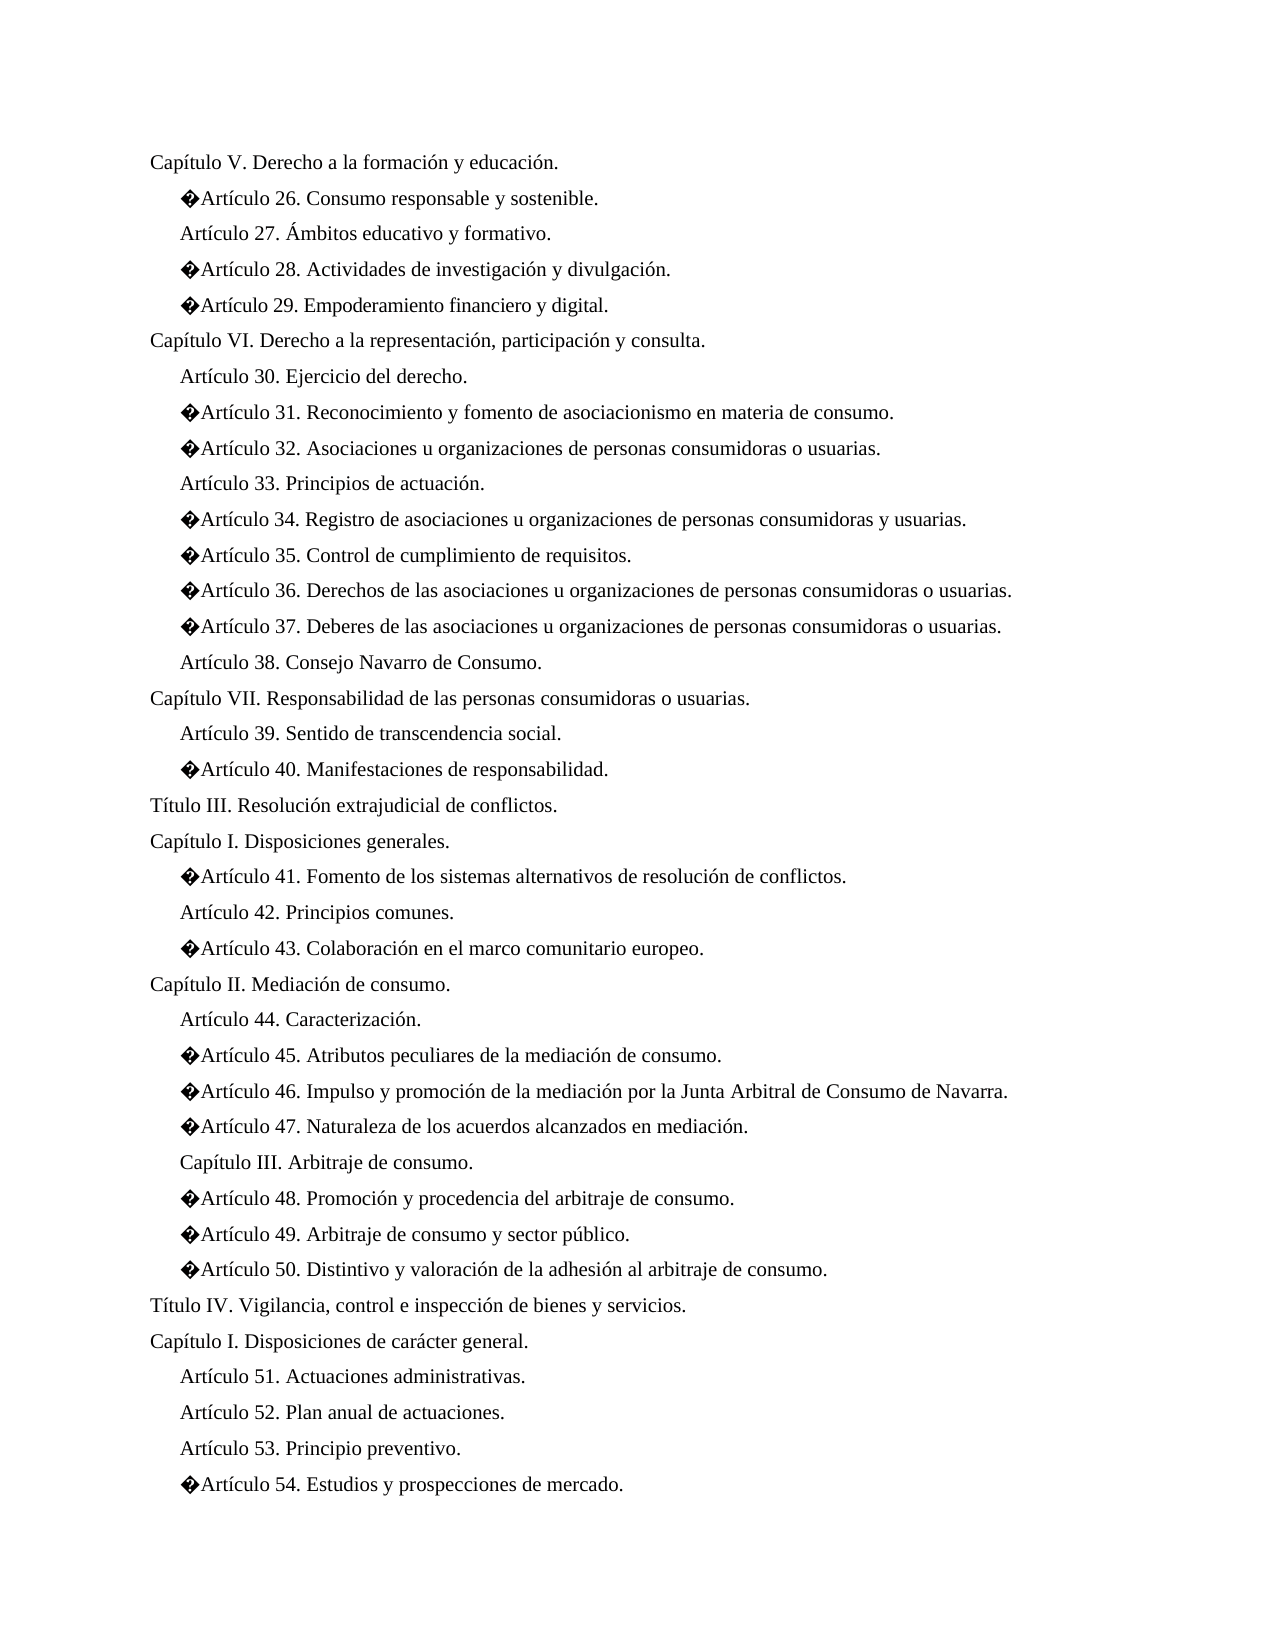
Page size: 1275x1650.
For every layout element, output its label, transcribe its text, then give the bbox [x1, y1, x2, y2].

text Capítulo VI. Derecho a la representación, participación y consulta. [150, 329, 1125, 353]
text �Artículo 47. Naturaleza de los acuerdos alcanzados en mediación. [150, 1115, 1125, 1139]
text �Artículo 40. Manifestaciones de responsabilidad. [150, 757, 1125, 781]
text �Artículo 46. Impulso y promoción de la mediación por la Junta Arbitral de Consumo de Navarra. [150, 1079, 1125, 1103]
text Artículo 39. Sentido de transcendencia social. [150, 722, 1125, 746]
text �Artículo 49. Arbitraje de consumo y sector público. [150, 1222, 1125, 1246]
text Artículo 44. Caracterización. [150, 1007, 1125, 1031]
text �Artículo 26. Consumo responsable y sostenible. [150, 186, 1125, 210]
text Capítulo III. Arbitraje de consumo. [150, 1150, 1125, 1174]
text Artículo 27. Ámbitos educativo y formativo. [150, 221, 1125, 245]
text Título III. Resolución extrajudicial de conflictos. [150, 793, 1125, 817]
text Artículo 51. Actuaciones administrativas. [150, 1365, 1125, 1389]
text Artículo 53. Principio preventivo. [150, 1436, 1125, 1460]
text Capítulo II. Mediación de consumo. [150, 972, 1125, 996]
text �Artículo 31. Reconocimiento y fomento de asociacionismo en materia de consumo. [150, 400, 1125, 424]
text �Artículo 41. Fomento de los sistemas alternativos de resolución de conflictos. [150, 864, 1125, 888]
text Artículo 33. Principios de actuación. [150, 472, 1125, 496]
text Capítulo V. Derecho a la formación y educación. [150, 150, 1125, 174]
text �Artículo 29. Empoderamiento financiero y digital. [150, 293, 1125, 317]
text �Artículo 54. Estudios y prospecciones de mercado. [150, 1472, 1125, 1496]
text Capítulo I. Disposiciones generales. [150, 829, 1125, 853]
text Capítulo I. Disposiciones de carácter general. [150, 1329, 1125, 1353]
text �Artículo 28. Actividades de investigación y divulgación. [150, 257, 1125, 281]
text �Artículo 32. Asociaciones u organizaciones de personas consumidoras o usuarias. [150, 436, 1125, 460]
text Título IV. Vigilancia, control e inspección de bienes y servicios. [150, 1293, 1125, 1317]
text �Artículo 36. Derechos de las asociaciones u organizaciones de personas consumidoras o usuarias. [150, 579, 1125, 603]
text �Artículo 50. Distintivo y valoración de la adhesión al arbitraje de consumo. [150, 1258, 1125, 1282]
text �Artículo 43. Colaboración en el marco comunitario europeo. [150, 936, 1125, 960]
text Artículo 42. Principios comunes. [150, 900, 1125, 924]
text Capítulo VII. Responsabilidad de las personas consumidoras o usuarias. [150, 686, 1125, 710]
text Artículo 30. Ejercicio del derecho. [150, 364, 1125, 388]
text �Artículo 34. Registro de asociaciones u organizaciones de personas consumidoras y usuarias. [150, 507, 1125, 531]
text Artículo 38. Consejo Navarro de Consumo. [150, 650, 1125, 674]
text �Artículo 45. Atributos peculiares de la mediación de consumo. [150, 1043, 1125, 1067]
text �Artículo 35. Control de cumplimiento de requisitos. [150, 543, 1125, 567]
text �Artículo 48. Promoción y procedencia del arbitraje de consumo. [150, 1186, 1125, 1210]
text �Artículo 37. Deberes de las asociaciones u organizaciones de personas consumidoras o usuarias. [150, 614, 1125, 638]
text Artículo 52. Plan anual de actuaciones. [150, 1401, 1125, 1424]
